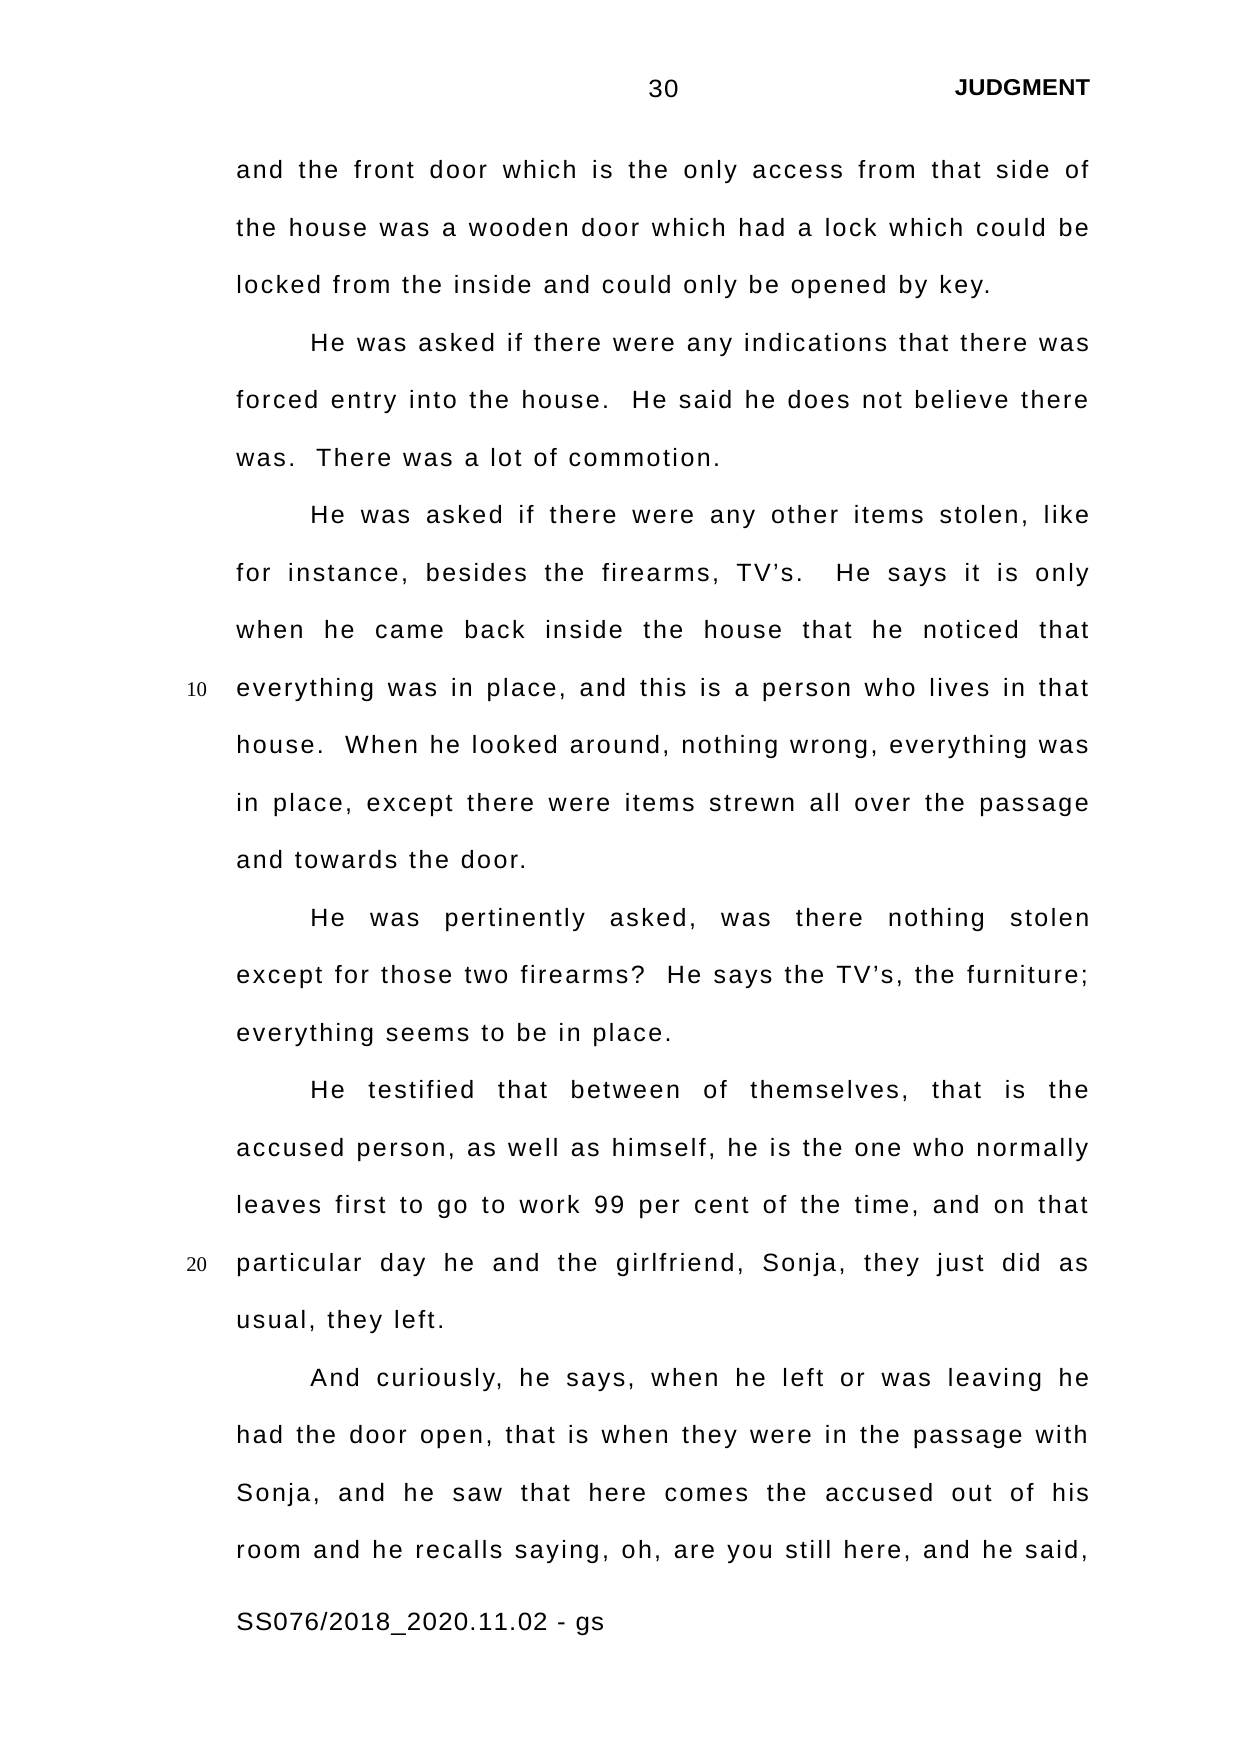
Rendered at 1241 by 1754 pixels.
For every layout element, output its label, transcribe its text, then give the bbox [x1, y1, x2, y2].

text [236, 1363, 1090, 1564]
text He was pertinently asked, was there nothing stolen except for those two firearms? He says the TV’s, the furniture; everything seems to be in place. [236, 903, 1090, 1047]
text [236, 155, 1090, 299]
text He was asked if there were any other items stolen, like for instance, besides the firearms, TV’s. He says it is only when he came back inside the house that he noticed that everything was in place, and this is a person who lives in that house. When he looked around, nothing wrong, everything was in place, except there were items strewn all over the passage and towards the door. [236, 500, 1090, 874]
text He was asked if there were any indications that there was forced entry into the house. He said he does not believe there was. There was a lot of commotion. [236, 328, 1090, 472]
text He testified that between of themselves, that is the accused person, as well as himself, he is the one who normally leaves first to go to work 99 per cent of the time, and on that particular day he and the girlfriend, Sonja, they just did as usual, they left. [236, 1075, 1090, 1334]
